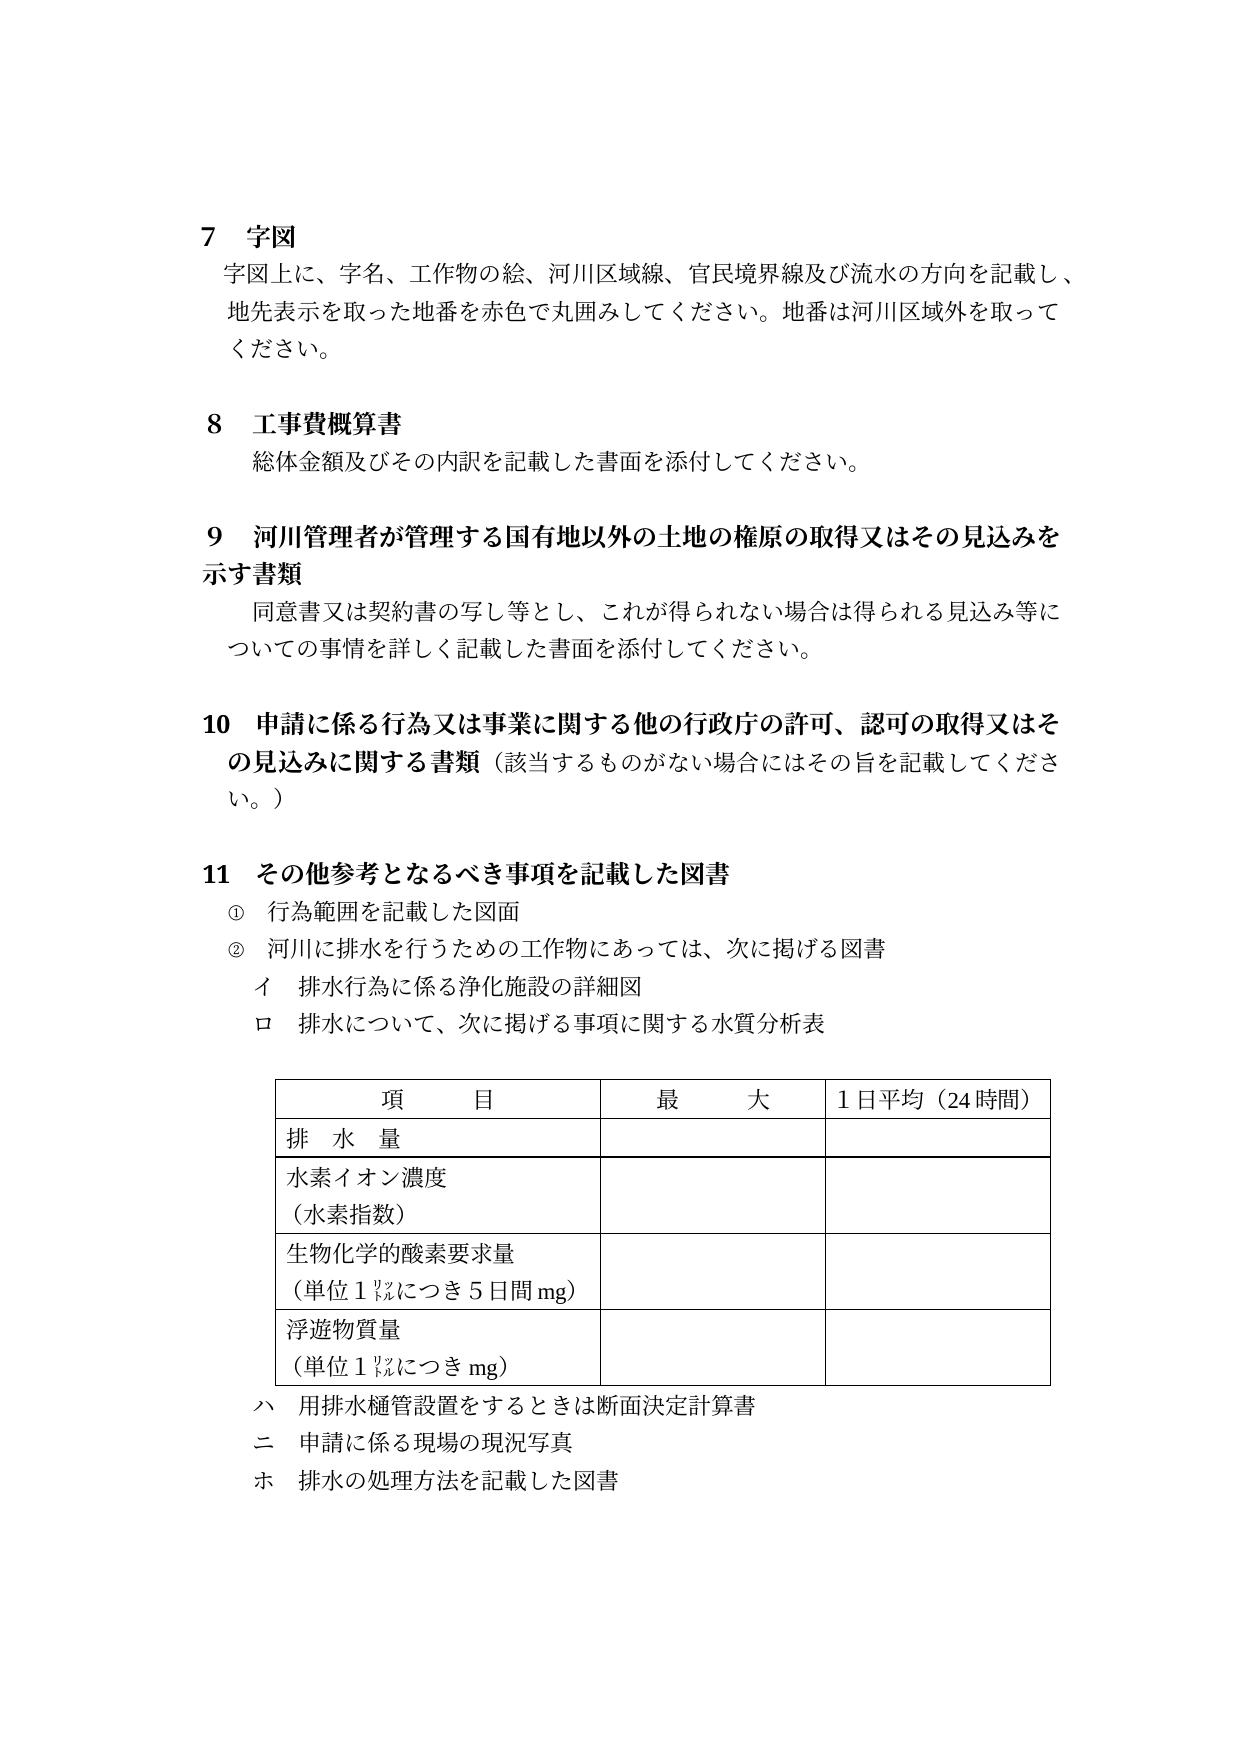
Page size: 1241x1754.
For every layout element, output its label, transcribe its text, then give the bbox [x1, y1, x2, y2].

text イ 排水行為に係る浄化施設の詳細図 [252, 967, 1063, 1004]
text 10 申請に係る行為又は事業に関する他の行政庁の許可、認可の取得又はその見込みに関する書類（該当するものがない場合にはその旨を記載してください。） [202, 704, 1063, 817]
table_cell [826, 1310, 1050, 1384]
table_header 項 目 [276, 1080, 600, 1118]
text 11 その他参考となるべき事項を記載した図書 [202, 854, 1063, 892]
table_cell [826, 1234, 1050, 1308]
table_cell [601, 1119, 825, 1156]
table_cell [601, 1234, 825, 1308]
table_cell [601, 1158, 825, 1232]
table_cell 水素イオン濃度 （水素指数） [276, 1158, 600, 1232]
text ニ 申請に係る現場の現況写真 [252, 1423, 1063, 1461]
text ① 行為範囲を記載した図面 [227, 892, 1063, 929]
table_cell 生物化学的酸素要求量 （単位１㍑につき５日間mg） [276, 1234, 600, 1308]
table_cell 排 水 量 [276, 1119, 600, 1156]
table_header 最 大 [601, 1080, 825, 1118]
text ８ 工事費概算書 [202, 404, 1063, 442]
text ハ 用排水樋管設置をするときは断面決定計算書 [252, 1386, 1063, 1423]
table_cell [826, 1158, 1050, 1232]
table_cell 浮遊物質量 （単位１㍑につきmg） [276, 1310, 600, 1384]
text 総体金額及びその内訳を記載した書面を添付してください。 [227, 442, 1063, 479]
text ② 河川に排水を行うための工作物にあっては、次に掲げる図書 [227, 929, 1063, 967]
text 字図上に、字名、工作物の絵、河川区域線、官民境界線及び流水の方向を記載し、地先表示を取った地番を赤色で丸囲みしてください。地番は河川区域外を取ってください。 [190, 254, 1063, 367]
text ロ 排水について、次に掲げる事項に関する水質分析表 [252, 1004, 1063, 1042]
text ９ 河川管理者が管理する国有地以外の土地の権原の取得又はその見込みを示す書類 [202, 517, 1063, 592]
table_header １日平均（24時間） [826, 1080, 1050, 1118]
text 同意書又は契約書の写し等とし、これが得られない場合は得られる見込み等についての事情を詳しく記載した書面を添付してください。 [227, 592, 1063, 667]
table_cell [826, 1119, 1050, 1156]
table_cell [601, 1310, 825, 1384]
text ７ 字図 [190, 217, 1063, 254]
text ホ 排水の処理方法を記載した図書 [252, 1461, 1063, 1498]
